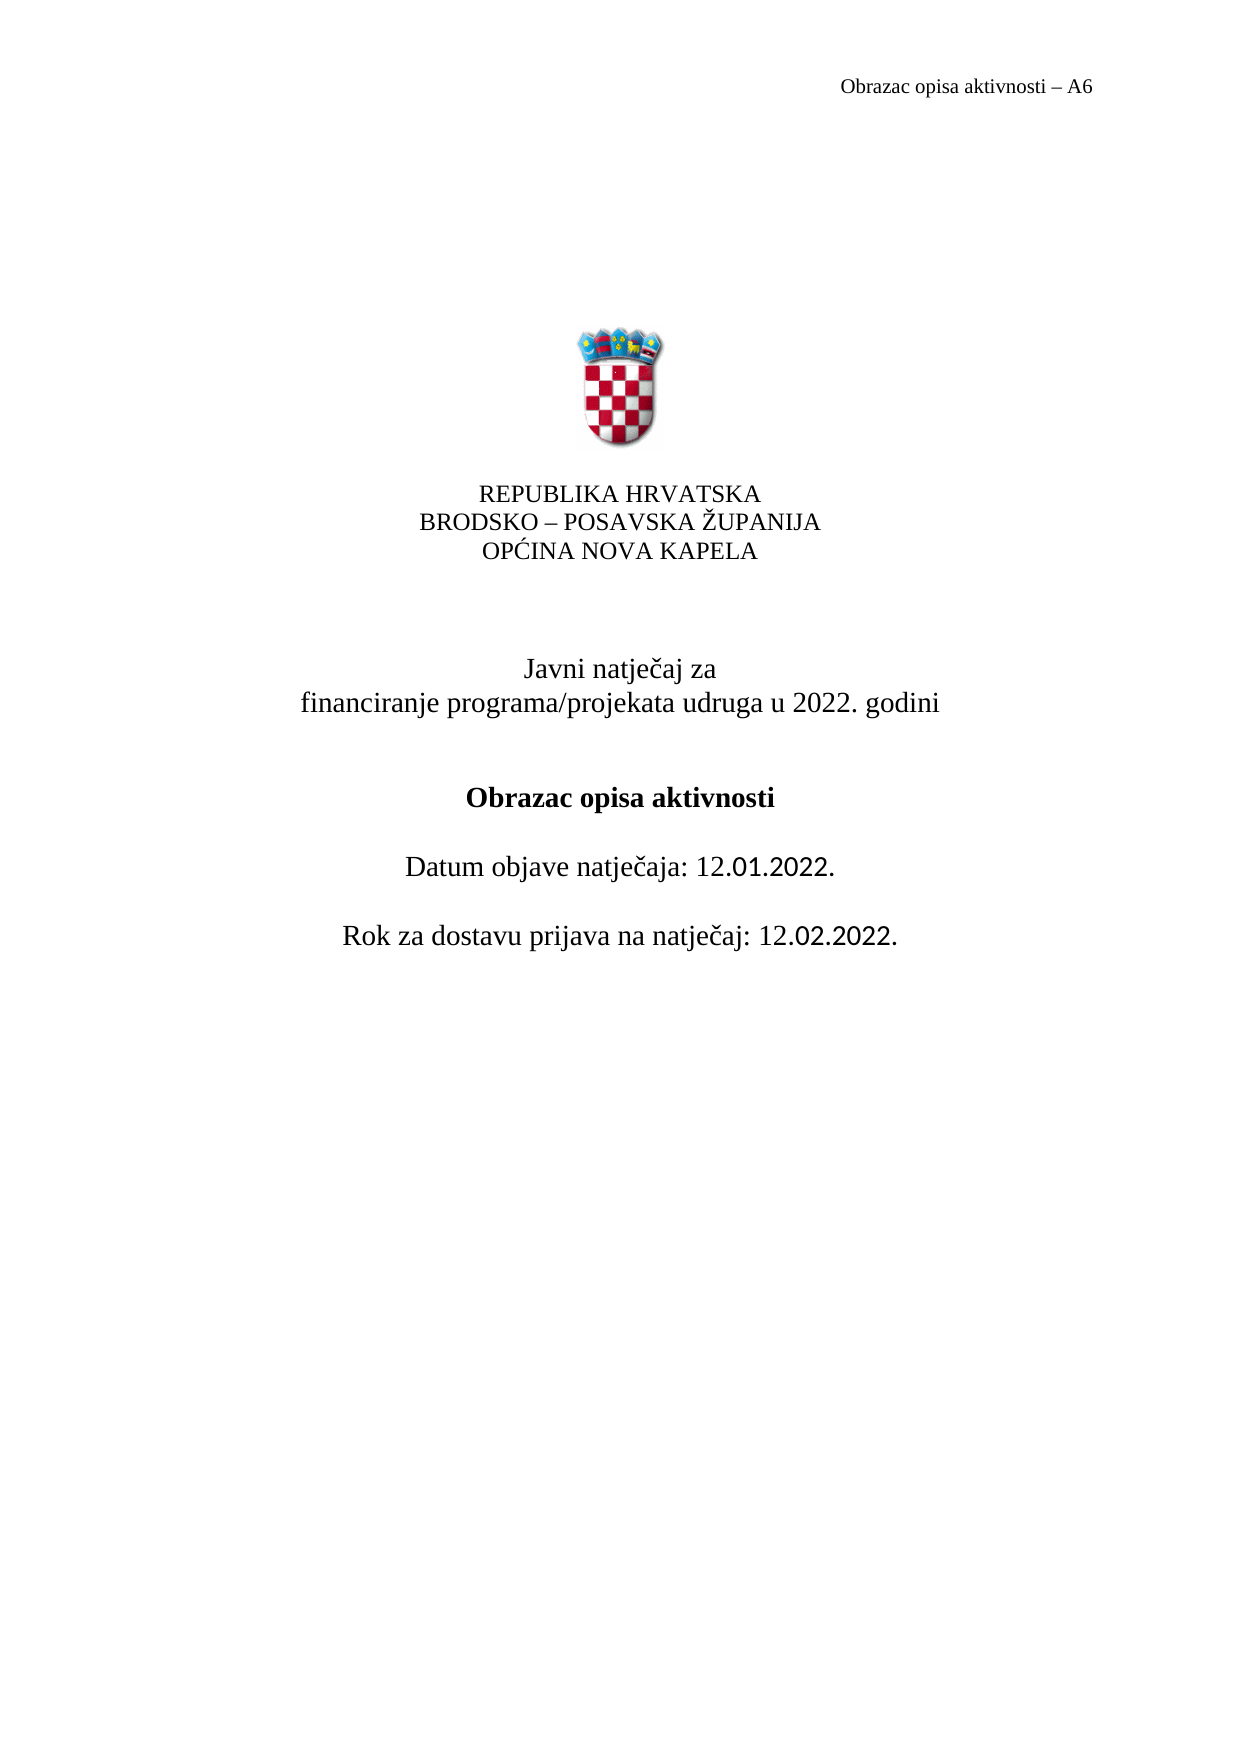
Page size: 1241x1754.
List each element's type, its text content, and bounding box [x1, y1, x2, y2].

text Datum objave natječaja: 12.01.2022. [148, 848, 1093, 883]
text Javni natječaj za [148, 651, 1093, 685]
text REPUBLIKA HRVATSKA [148, 479, 1093, 507]
picture [574, 325, 666, 450]
text financiranje programa/projekata udruga u 2022. godini [148, 685, 1093, 718]
text BRODSKO – POSAVSKA ŽUPANIJA [148, 507, 1093, 536]
text Obrazac opisa aktivnosti [148, 781, 1093, 814]
text OPĆINA NOVA KAPELA [148, 536, 1093, 565]
text Rok za dostavu prijava na natječaj: 12.02.2022. [148, 917, 1093, 952]
